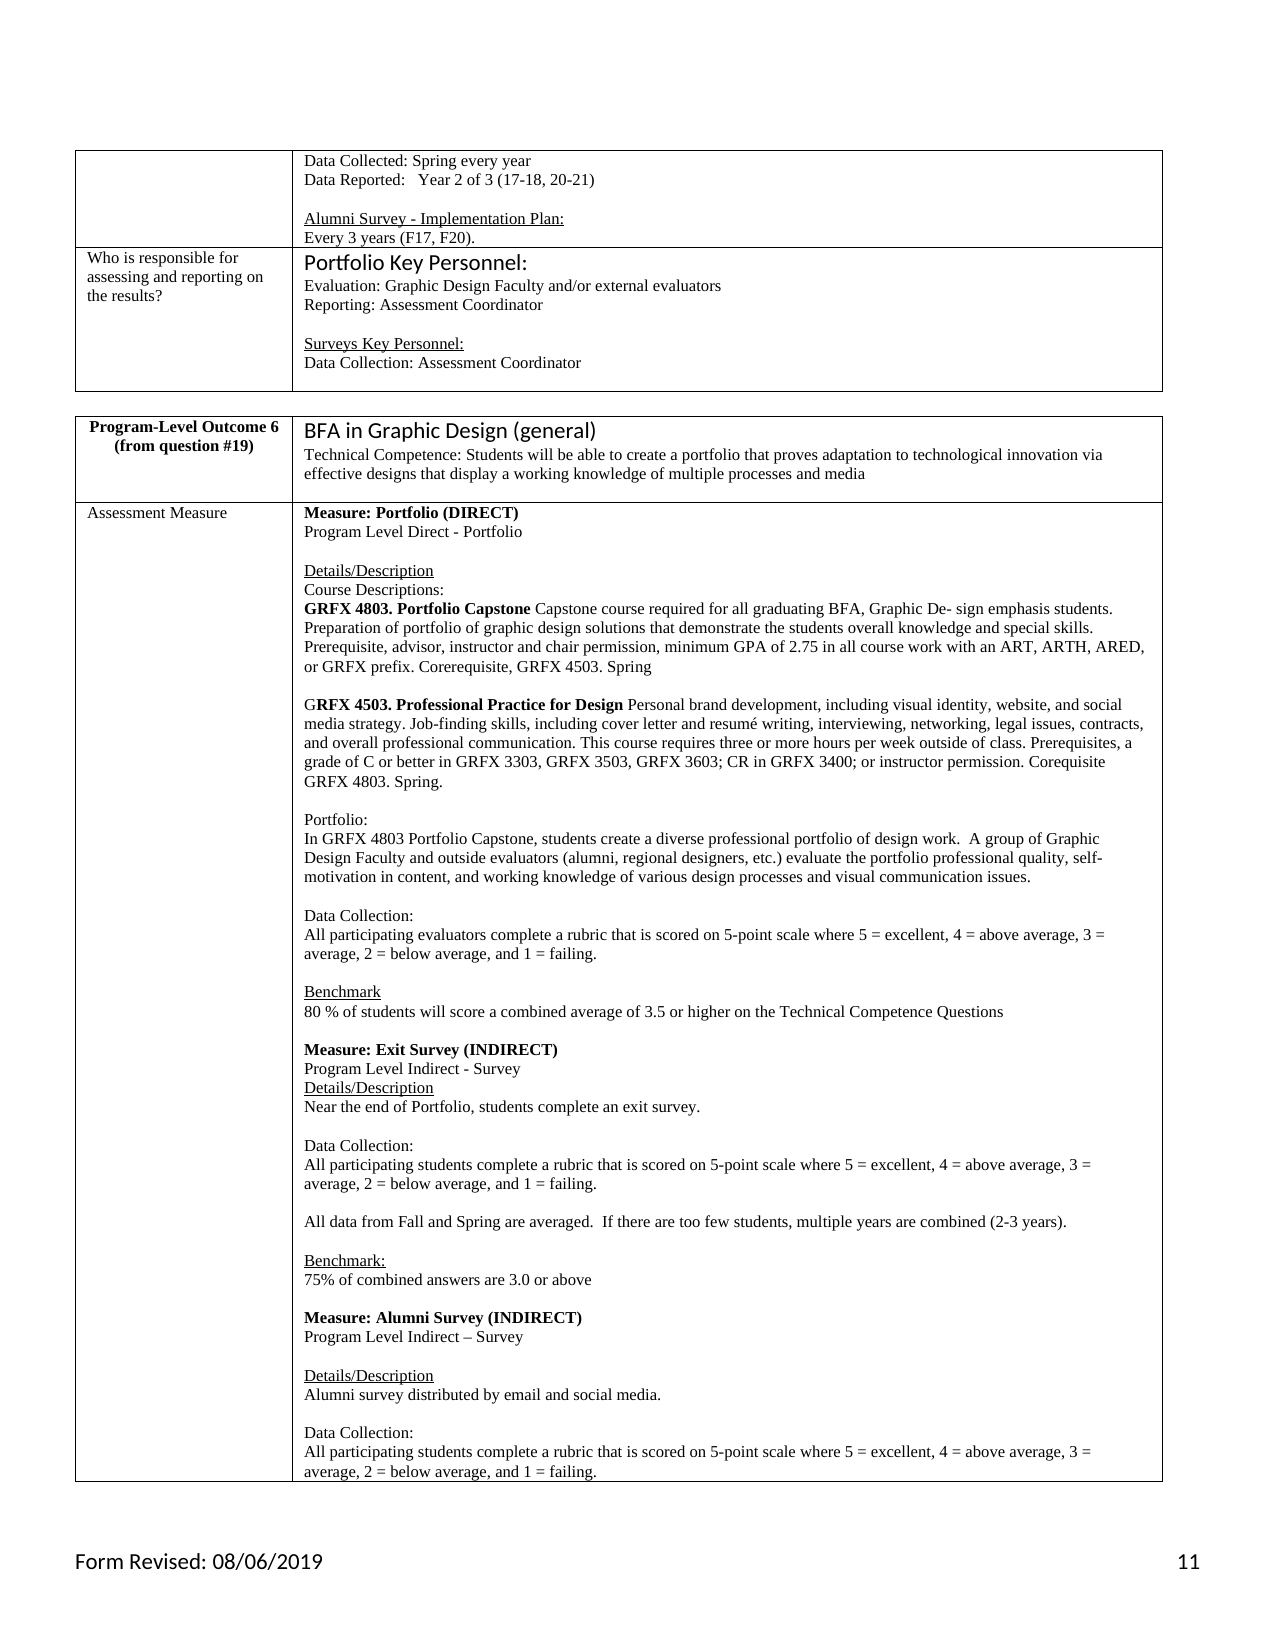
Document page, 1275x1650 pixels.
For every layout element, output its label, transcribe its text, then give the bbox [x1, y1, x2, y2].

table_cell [293, 503, 1162, 1481]
table_header Program-Level Outcome 6 (from question #19) [76, 417, 292, 502]
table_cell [76, 151, 292, 247]
table_cell Assessment Measure [76, 503, 292, 1481]
table_cell Who is responsible for assessing and reporting on the results? [76, 248, 292, 391]
